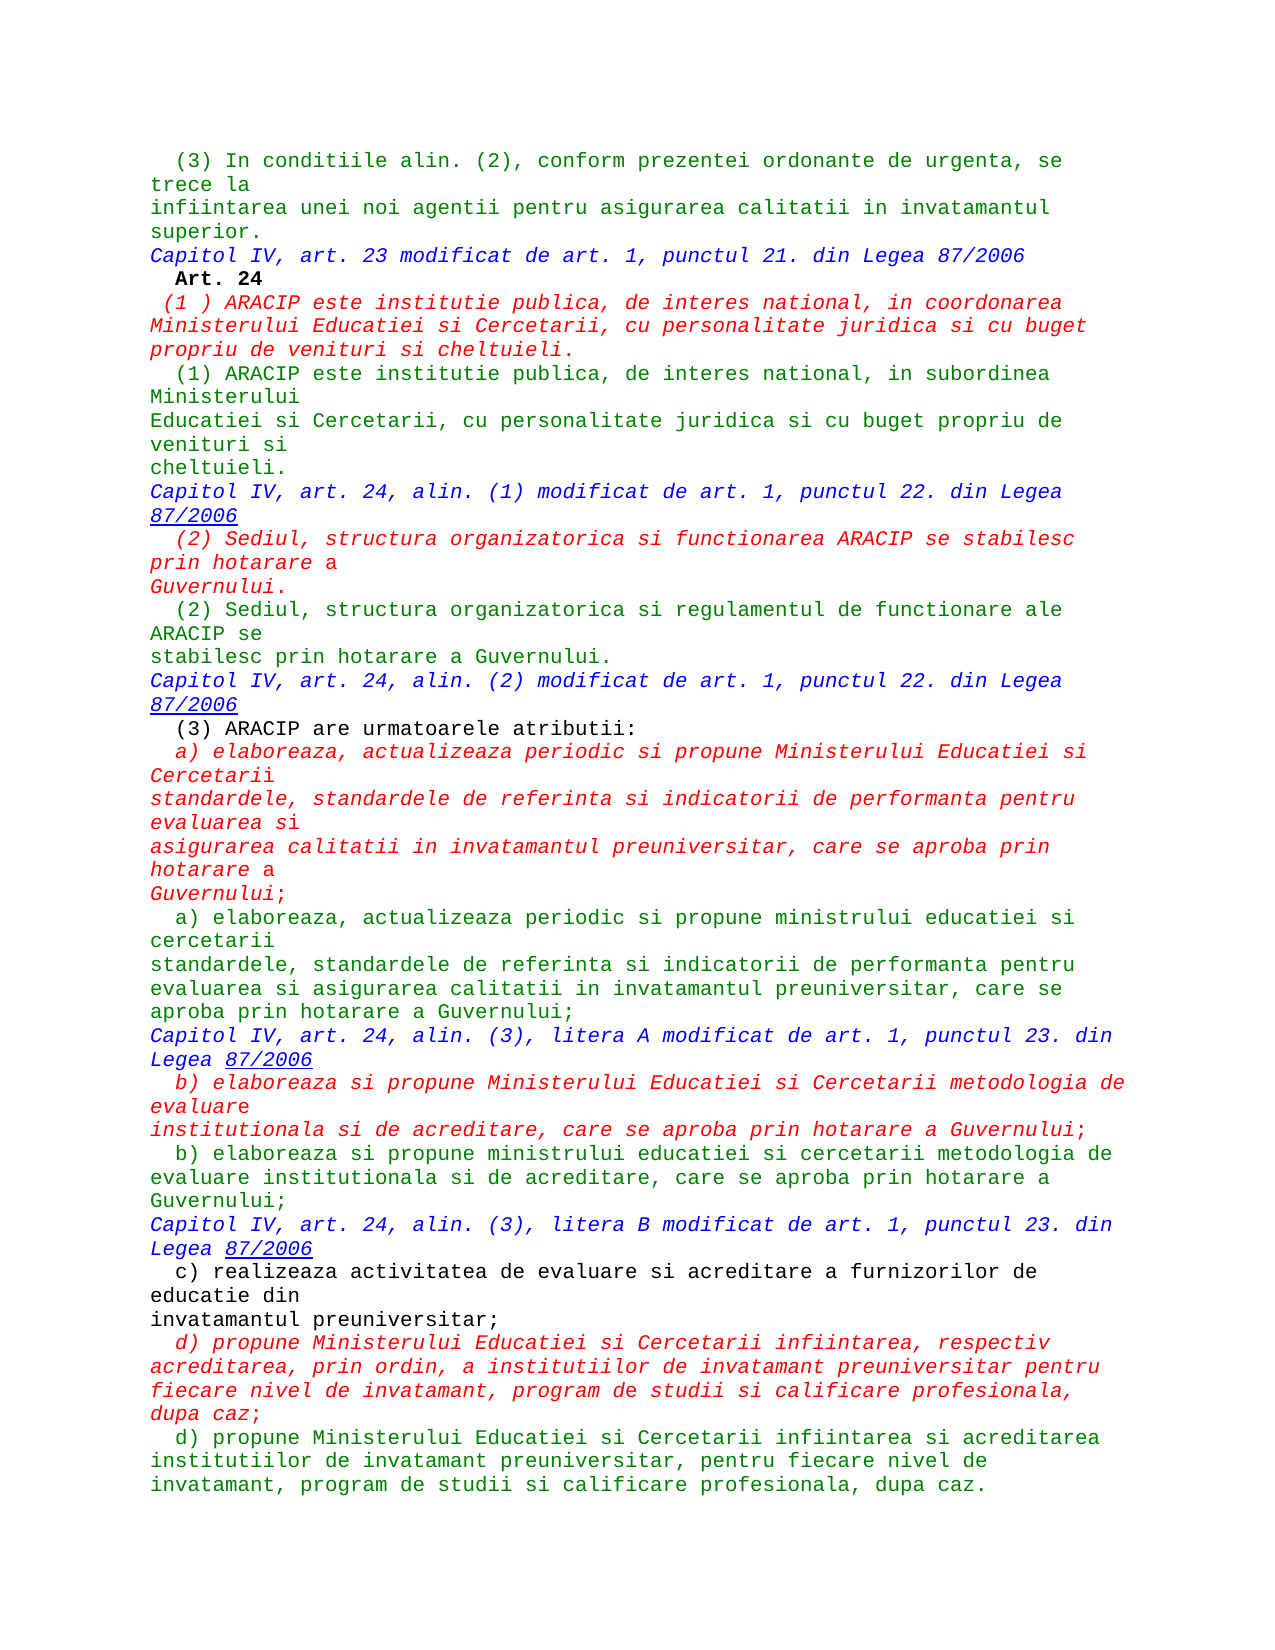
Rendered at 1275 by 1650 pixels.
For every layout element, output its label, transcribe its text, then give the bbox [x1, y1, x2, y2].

text d) propune Ministerului Educatiei si Cercetarii infiintarea, respectiv acreditarea, prin ordin, a institutiilor de invatamant preuniversitar pentru fiecare nivel de invatamant, program de studii si calificare profesionala, dupa caz; [150, 1332, 1125, 1427]
text Capitol IV, art. 23 modificat de art. 1, punctul 21. din Legea 87/2006 [150, 244, 1125, 268]
text c) realizeaza activitatea de evaluare si acreditare a furnizorilor de educatie din [150, 1261, 1125, 1309]
text Capitol IV, art. 24, alin. (2) modificat de art. 1, punctul 22. din Legea 87/2006 [150, 670, 1125, 717]
text Capitol IV, art. 24, alin. (3), litera B modificat de art. 1, punctul 23. din Legea 87/2006 [150, 1214, 1125, 1261]
text invatamantul preuniversitar; [150, 1309, 1125, 1332]
text Educatiei si Cercetarii, cu personalitate juridica si cu buget propriu de venituri si [150, 410, 1125, 457]
text a) elaboreaza, actualizeaza periodic si propune Ministerului Educatiei si Cercetarii [150, 741, 1125, 788]
text (2) Sediul, structura organizatorica si functionarea ARACIP se stabilesc prin hotarare a [150, 528, 1125, 576]
text stabilesc prin hotarare a Guvernului. [150, 647, 1125, 670]
text Capitol IV, art. 24, alin. (1) modificat de art. 1, punctul 22. din Legea 87/2006 [150, 481, 1125, 528]
text b) elaboreaza si propune Ministerului Educatiei si Cercetarii metodologia de evaluare [150, 1072, 1125, 1119]
text Guvernului. [150, 576, 1125, 599]
text asigurarea calitatii in invatamantul preuniversitar, care se aproba prin hotarare a [150, 836, 1125, 883]
text (1 ) ARACIP este institutie publica, de interes national, in coordonarea Ministerului Educatiei si Cercetarii, cu personalitate juridica si cu buget propriu de venituri si cheltuieli. [150, 292, 1125, 363]
text standardele, standardele de referinta si indicatorii de performanta pentru evaluarea si [150, 788, 1125, 836]
text (3) In conditiile alin. (2), conform prezentei ordonante de urgenta, se trece la [150, 150, 1125, 197]
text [150, 1427, 1125, 1498]
text (3) ARACIP are urmatoarele atributii: [150, 717, 1125, 741]
text Art. 24 [150, 268, 1125, 292]
text cheltuieli. [150, 457, 1125, 481]
text a) elaboreaza, actualizeaza periodic si propune ministrului educatiei si cercetarii [150, 907, 1125, 954]
text infiintarea unei noi agentii pentru asigurarea calitatii in invatamantul superior. [150, 197, 1125, 244]
text Capitol IV, art. 24, alin. (3), litera A modificat de art. 1, punctul 23. din Legea 87/2006 [150, 1025, 1125, 1072]
text (2) Sediul, structura organizatorica si regulamentul de functionare ale ARACIP se [150, 599, 1125, 647]
text (1) ARACIP este institutie publica, de interes national, in subordinea Ministerului [150, 363, 1125, 410]
text b) elaboreaza si propune ministrului educatiei si cercetarii metodologia de evaluare institutionala si de acreditare, care se aproba prin hotarare a Guvernului; [150, 1143, 1125, 1214]
text standardele, standardele de referinta si indicatorii de performanta pentru evaluarea si asigurarea calitatii in invatamantul preuniversitar, care se aproba prin hotarare a Guvernului; [150, 954, 1125, 1025]
text Guvernului; [150, 883, 1125, 907]
text institutionala si de acreditare, care se aproba prin hotarare a Guvernului; [150, 1119, 1125, 1143]
